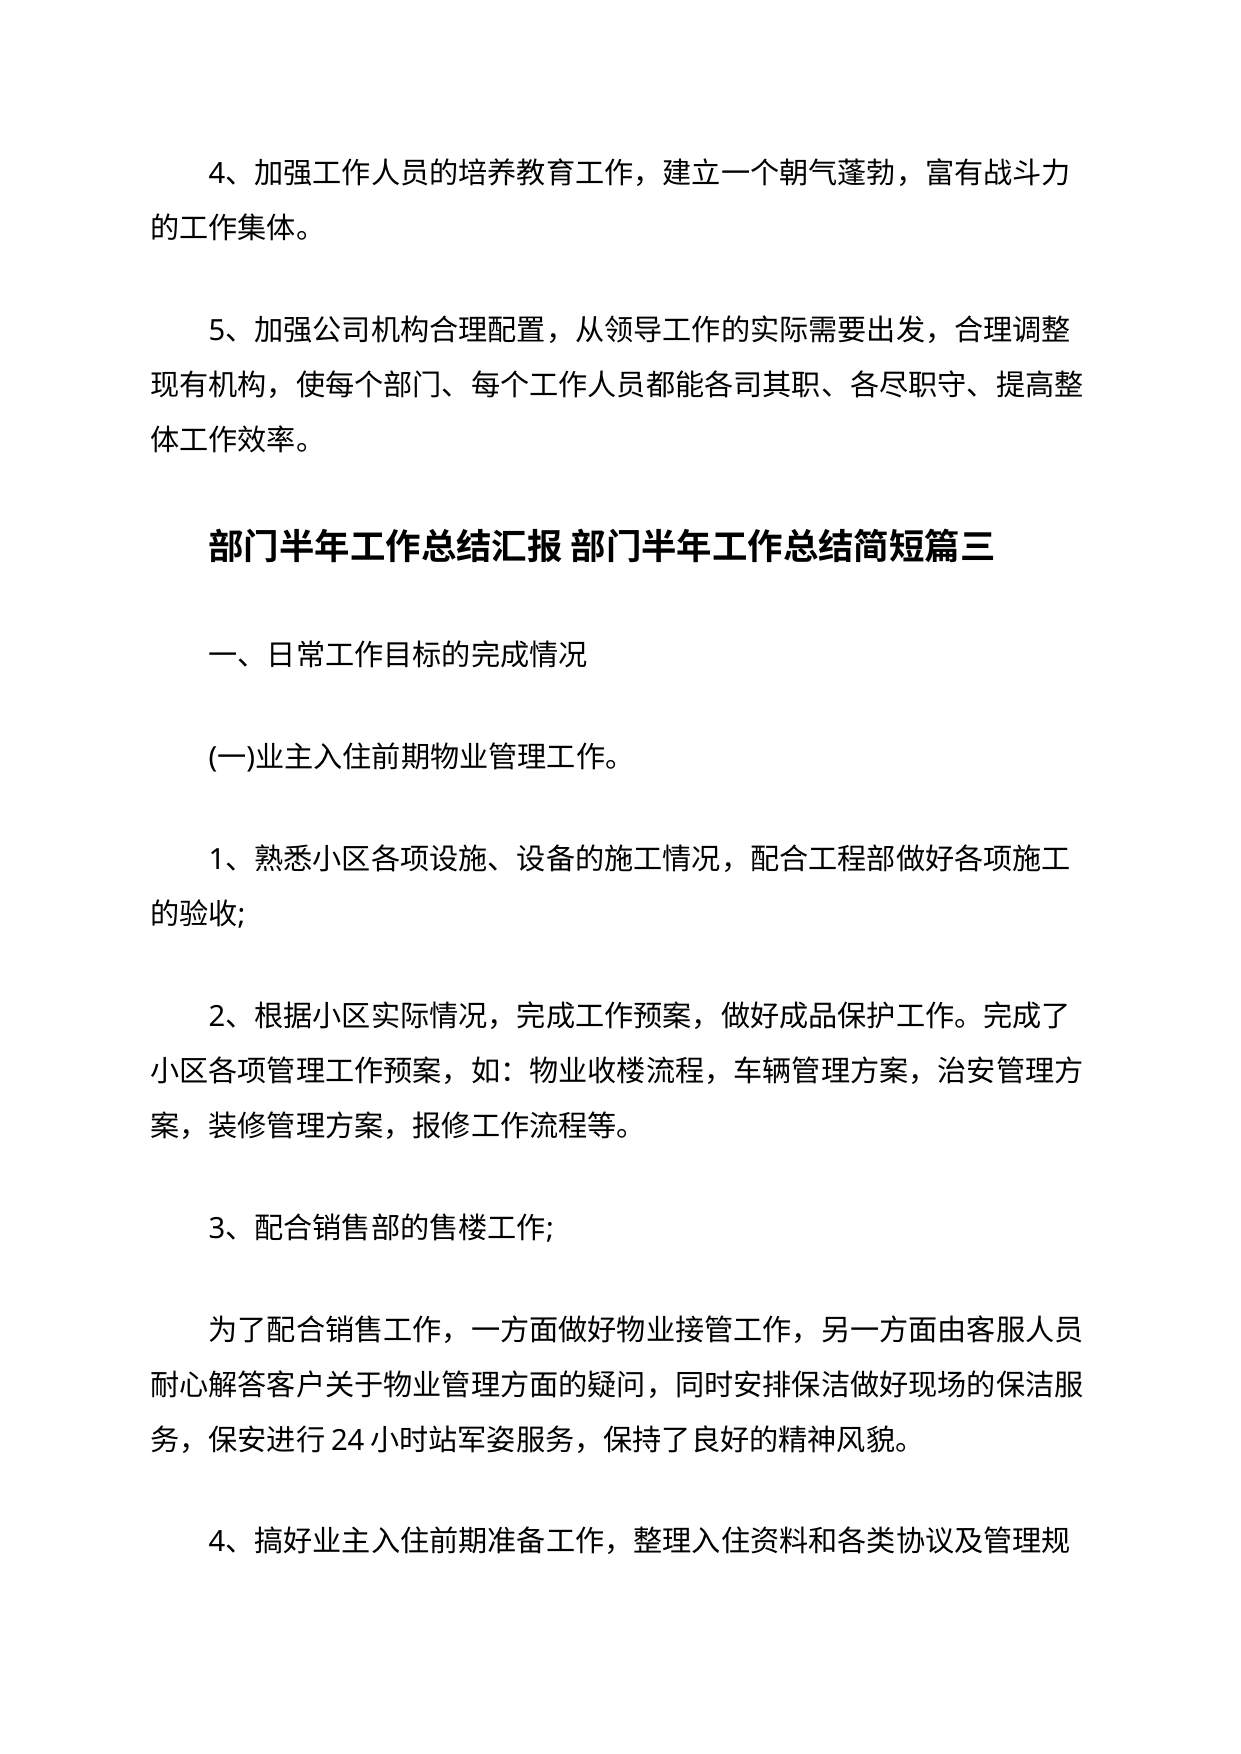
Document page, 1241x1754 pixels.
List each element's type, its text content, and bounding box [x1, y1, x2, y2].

text 部门半年工作总结汇报 部门半年工作总结简短篇三 [150, 518, 1090, 570]
text 3、配合销售部的售楼工作; [150, 1204, 1090, 1247]
text 为了配合销售工作，一方面做好物业接管工作，另一方面由客服人员耐心解答客户关于物业管理方面的疑问，同时安排保洁做好现场的保洁服务，保安进行24小时站军姿服务，保持了良好的精神风貌。 [150, 1306, 1090, 1458]
text 4、加强工作人员的培养教育工作，建立一个朝气蓬勃，富有战斗力的工作集体。 [150, 150, 1090, 247]
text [150, 1518, 1090, 1560]
text 1、熟悉小区各项设施、设备的施工情况，配合工程部做好各项施工的验收; [150, 836, 1090, 933]
text 一、日常工作目标的完成情况 [150, 632, 1090, 674]
text 5、加强公司机构合理配置，从领导工作的实际需要出发，合理调整现有机构，使每个部门、每个工作人员都能各司其职、各尽职守、提高整体工作效率。 [150, 307, 1090, 459]
text 2、根据小区实际情况，完成工作预案，做好成品保护工作。完成了小区各项管理工作预案，如：物业收楼流程，车辆管理方案，治安管理方案，装修管理方案，报修工作流程等。 [150, 993, 1090, 1145]
text (一)业主入住前期物业管理工作。 [150, 734, 1090, 776]
